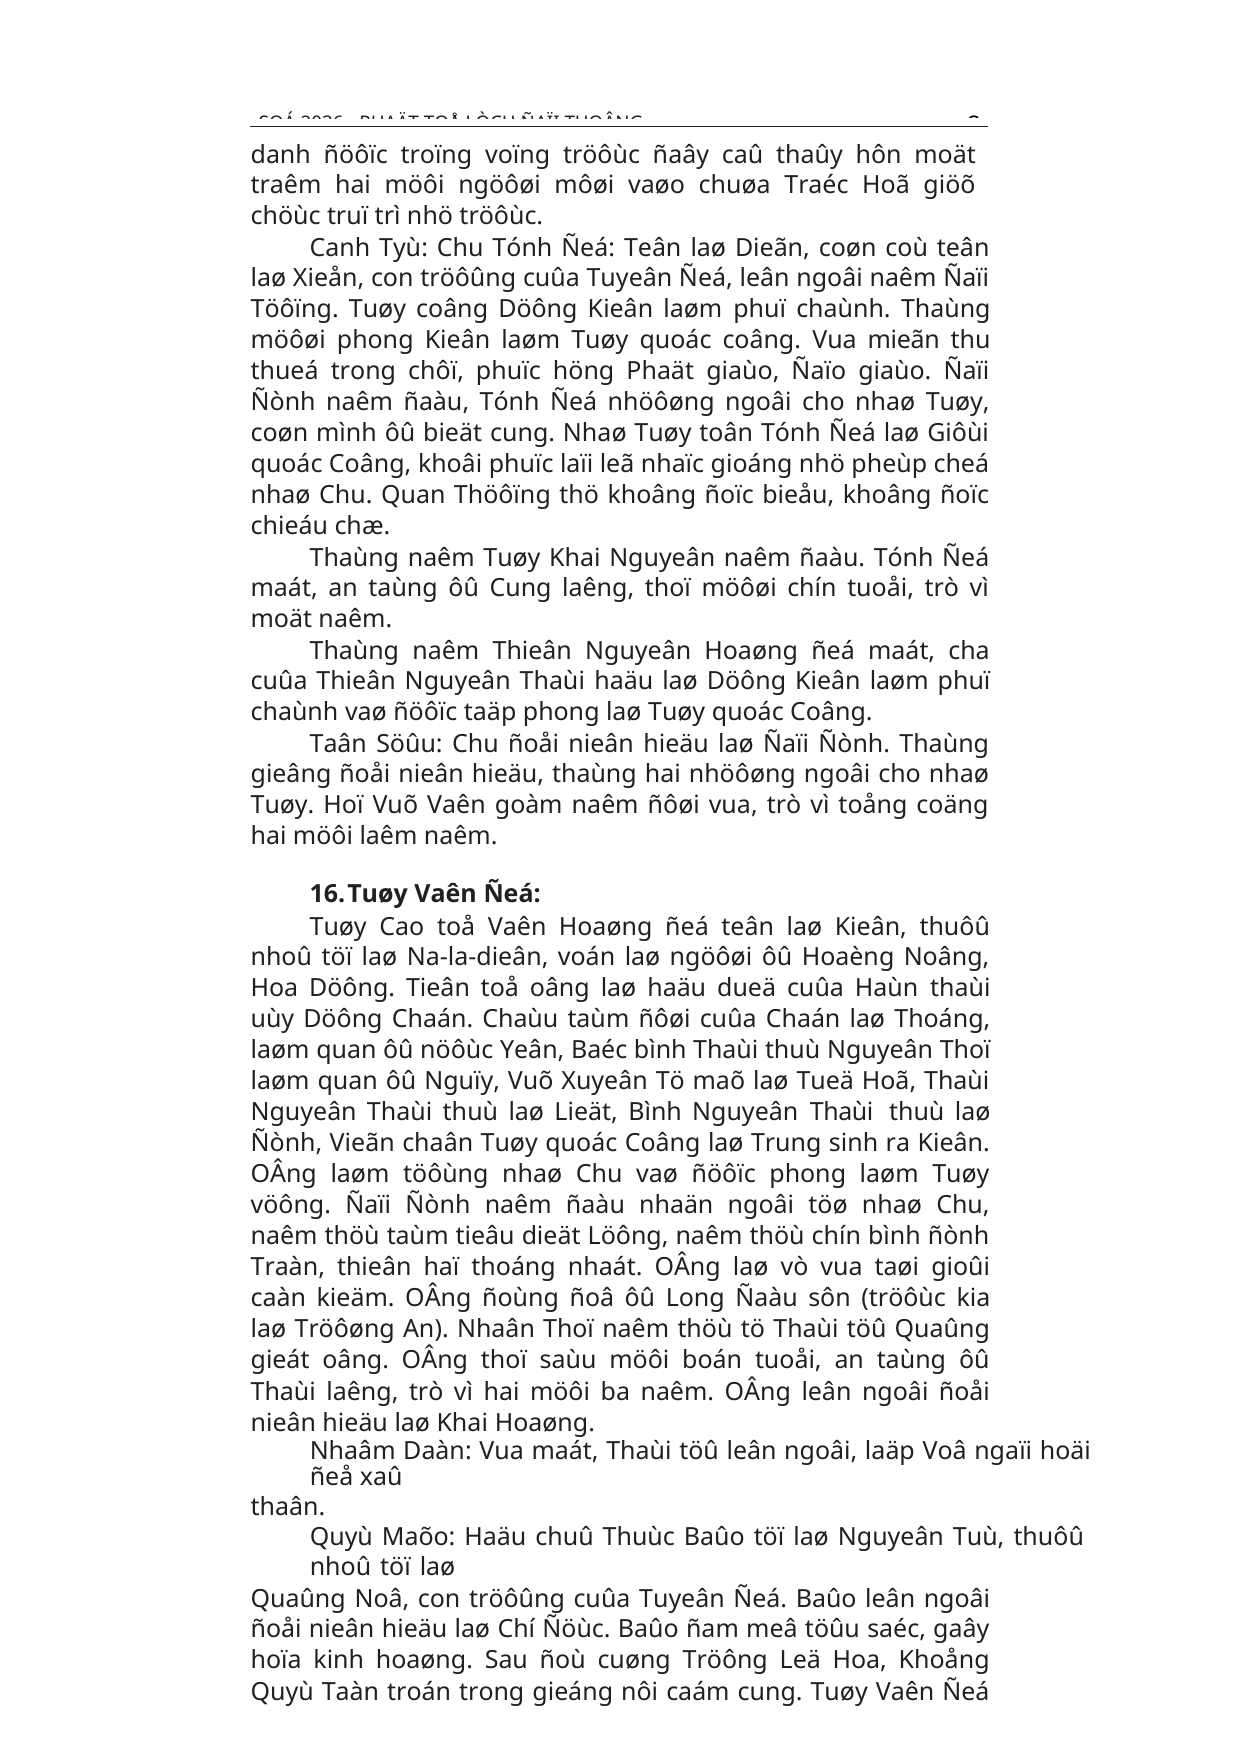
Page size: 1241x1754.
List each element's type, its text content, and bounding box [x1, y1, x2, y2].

text Nhaâm Daàn: Vua maát, Thaùi töû leân ngoâi, laäp Voâ ngaïi hoäi ñeå xaû [309, 1438, 1092, 1490]
text danh ñöôïc troïng voïng tröôùc ñaây caû thaûy hôn moät traêm hai möôi ngöôøi môøi vaøo chuøa Traéc Hoã giöõ chöùc truï trì nhö tröôùc. [250, 138, 976, 231]
text Taân Söûu: Chu ñoåi nieân hieäu laø Ñaïi Ñònh. Thaùng gieâng ñoåi nieân hieäu, thaùng hai nhöôøng ngoâi cho nhaø Tuøy. Hoï Vuõ Vaên goàm naêm ñôøi vua, trò vì toång coäng hai möôi laêm naêm. [250, 728, 990, 852]
subtitle Tuøy Vaên Ñeá: [309, 876, 1092, 909]
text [250, 1583, 990, 1707]
text Tuøy Cao toå Vaên Hoaøng ñeá teân laø Kieân, thuôû nhoû töï laø Na-la-dieân, voán laø ngöôøi ôû Hoaèng Noâng, Hoa Döông. Tieân toå oâng laø haäu dueä cuûa Haùn thaùi uùy Döông Chaán. Chaùu taùm ñôøi cuûa Chaán laø Thoáng, laøm quan ôû nöôùc Yeân, Baéc bình Thaùi thuù Nguyeân Thoï laøm quan ôû Nguïy, Vuõ Xuyeân Tö maõ laø Tueä Hoã, Thaùi Nguyeân Thaùi thuù laø Lieät, Bình Nguyeân Thaùi thuù laø Ñònh, Vieãn chaân Tuøy quoác Coâng laø Trung sinh ra Kieân. OÂng laøm töôùng nhaø Chu vaø ñöôïc phong laøm Tuøy vöông. Ñaïi Ñònh naêm ñaàu nhaän ngoâi töø nhaø Chu, naêm thöù taùm tieâu dieät Löông, naêm thöù chín bình ñònh Traàn, thieân haï thoáng nhaát. OÂng laø vò vua taøi gioûi caàn kieäm. OÂng ñoùng ñoâ ôû Long Ñaàu sôn (tröôùc kia laø Tröôøng An). Nhaân Thoï naêm thöù tö Thaùi töû Quaûng gieát oâng. OÂng thoï saùu möôi boán tuoåi, an taùng ôû Thaùi laêng, trò vì hai möôi ba naêm. OÂng leân ngoâi ñoåi nieân hieäu laø Khai Hoaøng. [250, 911, 990, 1438]
text thaân. [250, 1490, 1092, 1522]
text Quyù Maõo: Haäu chuû Thuùc Baûo töï laø Nguyeân Tuù, thuôû nhoû töï laø [309, 1522, 1092, 1581]
text Canh Tyù: Chu Tónh Ñeá: Teân laø Dieãn, coøn coù teân laø Xieån, con tröôûng cuûa Tuyeân Ñeá, leân ngoâi naêm Ñaïi Töôïng. Tuøy coâng Döông Kieân laøm phuï chaùnh. Thaùng möôøi phong Kieân laøm Tuøy quoác coâng. Vua mieãn thu thueá trong chôï, phuïc höng Phaät giaùo, Ñaïo giaùo. Ñaïi Ñònh naêm ñaàu, Tónh Ñeá nhöôøng ngoâi cho nhaø Tuøy, coøn mình ôû bieät cung. Nhaø Tuøy toân Tónh Ñeá laø Giôùi quoác Coâng, khoâi phuïc laïi leã nhaïc gioáng nhö pheùp cheá nhaø Chu. Quan Thöôïng thö khoâng ñoïc bieåu, khoâng ñoïc chieáu chæ. [250, 231, 990, 542]
text Thaùng naêm Tuøy Khai Nguyeân naêm ñaàu. Tónh Ñeá maát, an taùng ôû Cung laêng, thoï möôøi chín tuoåi, trò vì moät naêm. [250, 542, 990, 635]
text Thaùng naêm Thieân Nguyeân Hoaøng ñeá maát, cha cuûa Thieân Nguyeân Thaùi haäu laø Döông Kieân laøm phuï chaùnh vaø ñöôïc taäp phong laø Tuøy quoác Coâng. [250, 635, 990, 728]
